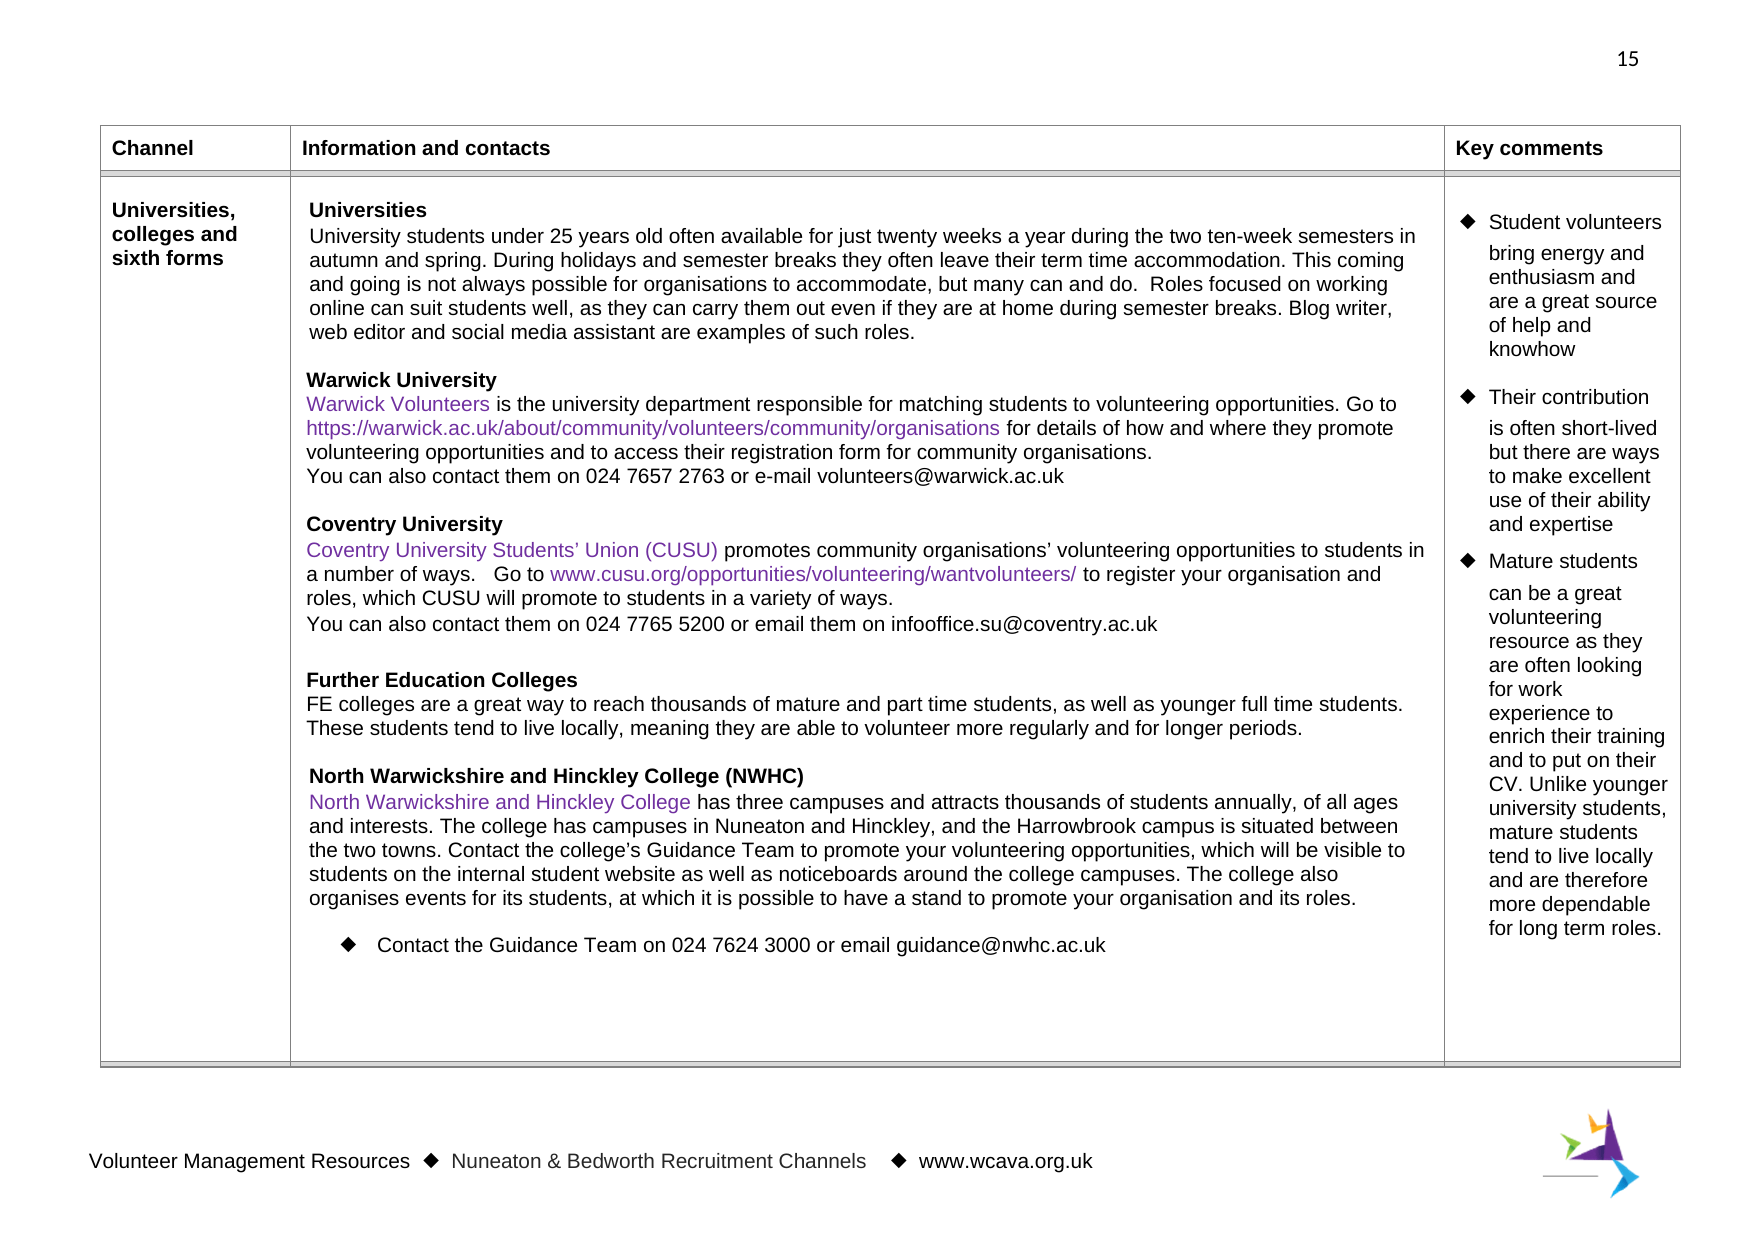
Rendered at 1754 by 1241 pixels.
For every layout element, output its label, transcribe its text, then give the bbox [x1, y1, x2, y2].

table_cell [291, 171, 1444, 176]
table_header Channel [101, 126, 290, 170]
table_cell [101, 1062, 290, 1066]
table_cell [291, 1062, 1444, 1066]
table_header Information and contacts [291, 126, 1444, 170]
picture [1542, 1100, 1646, 1204]
table_cell [1445, 1062, 1680, 1066]
table_cell [1445, 171, 1680, 176]
table_cell Universities University students under 25 years old often available for just twenty weeks a year during the two ten-week semesters in autumn and spring. During holidays and semester breaks they often leave their term time accommodation. This coming and going is not always possible for organisations to accommodate, but many can and do. Roles focused on working online can suit students well, as they can carry them out even if they are at home during semester breaks. Blog writer, web editor and social media assistant are examples of such roles. Warwick University Warwick Volunteers is the university department responsible for matching students to volunteering opportunities. Go to https://warwick.ac.uk/about/community/volunteers/community/organisations for details of how and where they promote volunteering opportunities and to access their registration form for community organisations. You can also contact them on 024 7657 2763 or e-mail volunteers@warwick.ac.uk Coventry University Coventry University Students’ Union (CUSU) promotes community organisations’ volunteering opportunities to students in a number of ways. Go to www.cusu.org/opportunities/volunteering/wantvolunteers/ to register your organisation and roles, which CUSU will promote to students in a variety of ways. You can also contact them on 024 7765 5200 or email them on infooffice.su@coventry.ac.uk Further Education Colleges FE colleges are a great way to reach thousands of mature and part time students, as well as younger full time students. These students tend to live locally, meaning they are able to volunteer more regularly and for longer periods. North Warwickshire and Hinckley College (NWHC) North Warwickshire and Hinckley College has three campuses and attracts thousands of students annually, of all ages and interests. The college has campuses in Nuneaton and Hinckley, and the Harrowbrook campus is situated between the two towns. Contact the college’s Guidance Team to promote your volunteering opportunities, which will be visible to students on the internal student website as well as noticeboards around the college campuses. The college also organises events for its students, at which it is possible to have a stand to promote your organisation and its roles. Contact the Guidance Team on 024 7624 3000 or email guidance@nwhc.ac.uk [291, 177, 1444, 1061]
table_cell Student volunteers bring energy and enthusiasm and are a great source of help and knowhow Their contribution is often short-lived but there are ways to make excellent use of their ability and expertise Mature students can be a great volunteering resource as they are often looking for work experience to enrich their training and to put on their CV. Unlike younger university students, mature students tend to live locally and are therefore more dependable for long term roles. [1445, 177, 1680, 1061]
table_header Key comments [1445, 126, 1680, 170]
table_cell [101, 171, 290, 176]
table_cell Universities, colleges and sixth forms [101, 177, 290, 1061]
